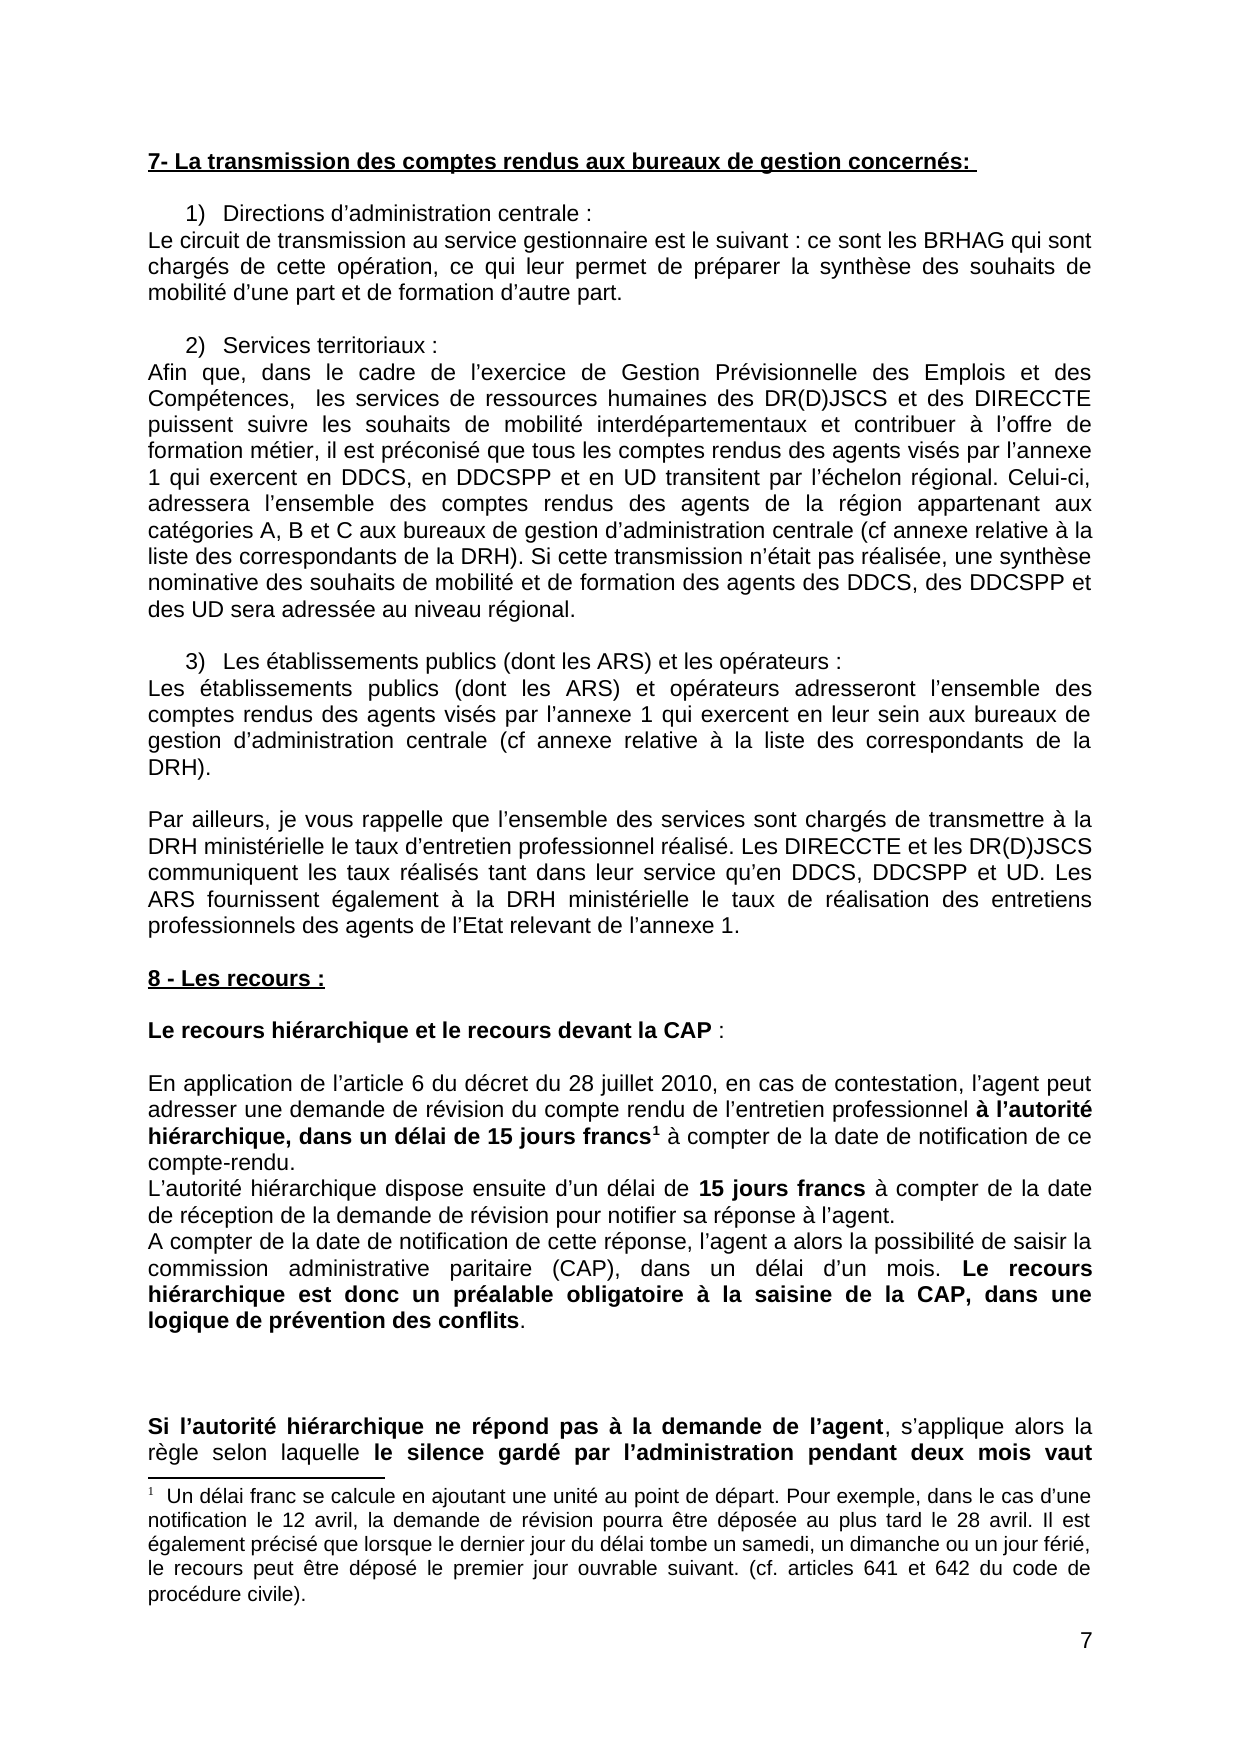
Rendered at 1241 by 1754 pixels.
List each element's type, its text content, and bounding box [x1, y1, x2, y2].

text Afin que, dans le cadre de l’exercice de Gestion Prévisionnelle des Emplois et des Compétences, les services de ressources humaines des DR(D)JSCS et des DIRECCTE puissent suivre les souhaits de mobilité interdépartementaux et contribuer à l’offre de formation métier, il est préconisé que tous les comptes rendus des agents visés par l’annexe 1 qui exercent en DDCS, en DDCSPP et en UD transitent par l’échelon régional. Celui-ci, adressera l’ensemble des comptes rendus des agents de la région appartenant aux catégories A, B et C aux bureaux de gestion d’administration centrale (cf annexe relative à la liste des correspondants de la DRH). Si cette transmission n’était pas réalisée, une synthèse nominative des souhaits de mobilité et de formation des agents des DDCS, des DDCSPP et des UD sera adressée au niveau régional. [148, 358, 1093, 622]
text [148, 1413, 1093, 1465]
text A compter de la date de notification de cette réponse, l’agent a alors la possibilité de saisir la commission administrative paritaire (CAP), dans un délai d’un mois. Le recours hiérarchique est donc un préalable obligatoire à la saisine de la CAP, dans une logique de prévention des conflits. [148, 1228, 1093, 1333]
list Services territoriaux : [185, 332, 1093, 358]
text 8 - Les recours : [148, 964, 1093, 991]
text Par ailleurs, je vous rappelle que l’ensemble des services sont chargés de transmettre à la DRH ministérielle le taux d’entretien professionnel réalisé. Les DIRECCTE et les DR(D)JSCS communiquent les taux réalisés tant dans leur service qu’en DDCS, DDCSPP et UD. Les ARS fournissent également à la DRH ministérielle le taux de réalisation des entretiens professionnels des agents de l’Etat relevant de l’annexe 1. [148, 806, 1093, 938]
text En application de l’article du décret du juillet , en cas de contestation, l’agent peut adresser une demande de révision du compte rendu de l’entretien professionnel à l’autorité hiérarchique, dans un délai de jours francs à compter de la date de notification de ce compte-rendu. [148, 1070, 1093, 1175]
text Le recours hiérarchique et le recours devant la CAP : [148, 1017, 1093, 1044]
text L’autorité hiérarchique dispose ensuite d’un délai de jours francs à compter de la date de réception de la demande de révision pour notifier sa réponse à l’agent. [148, 1175, 1093, 1228]
list Les établissements publics (dont les ARS) et opérateurs adresseront l’ensemble des comptes rendus des agents visés par l’annexe 1 qui exercent en leur sein aux bureaux de gestion d’administration centrale (cf annexe relative à la liste des correspondants de la DRH). [148, 675, 1093, 780]
text Le circuit de transmission au service gestionnaire est le suivant : ce sont les BRHAG qui sont chargés de cette opération, ce qui leur permet de préparer la synthèse des souhaits de mobilité d’une part et de formation d’autre part. [148, 227, 1093, 306]
list Les établissements publics (dont les ARS) et les opérateurs : [185, 648, 1093, 675]
text 7- La transmission des comptes rendus aux bureaux de gestion concernés: [148, 148, 1093, 174]
list Directions d’administration centrale : [185, 200, 1093, 227]
